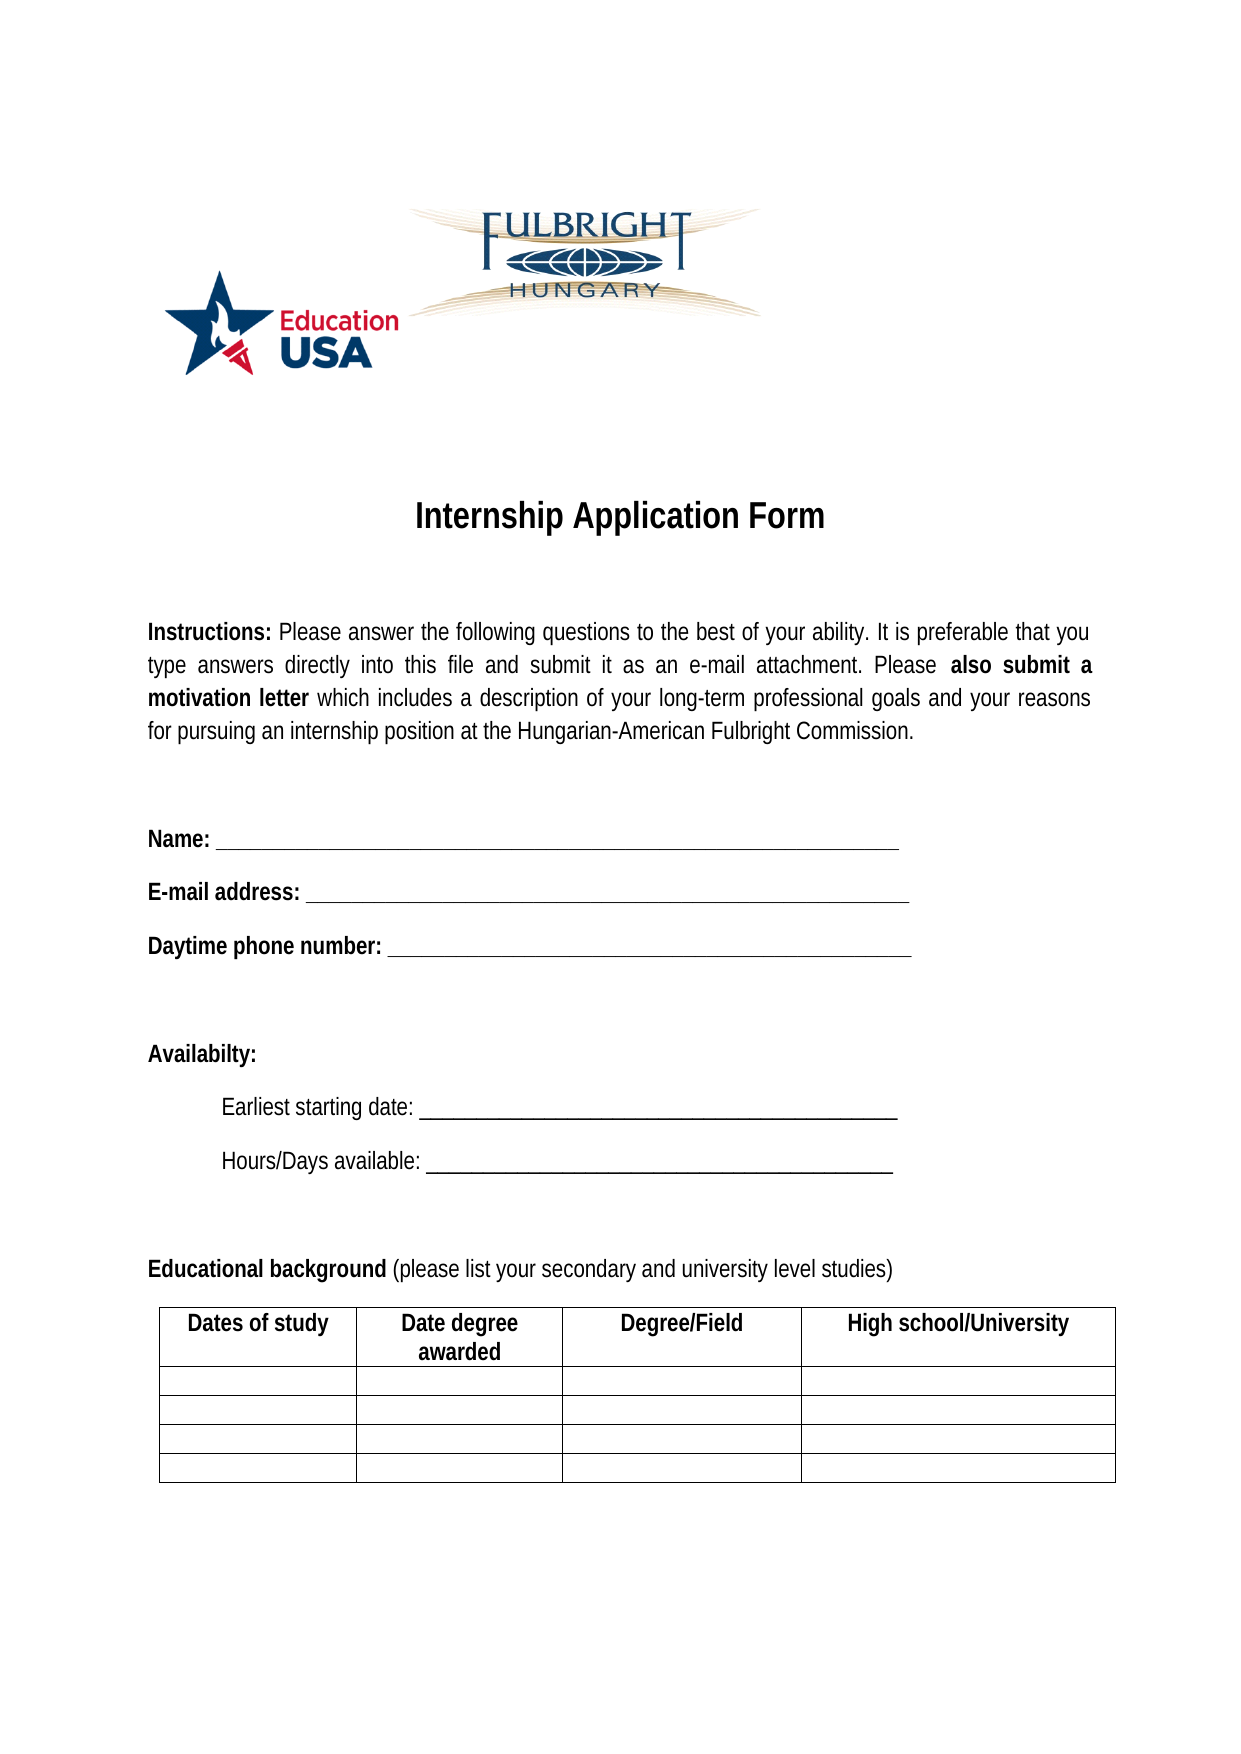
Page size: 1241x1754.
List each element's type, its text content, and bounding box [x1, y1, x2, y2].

table_cell [802, 1454, 1115, 1482]
table_cell [160, 1396, 356, 1424]
table_cell [563, 1367, 801, 1395]
text Earliest starting date: __________________________________________ [148, 1092, 1093, 1121]
table_cell [563, 1396, 801, 1424]
picture [147, 147, 762, 378]
table_header Dates of study [160, 1308, 356, 1366]
table_cell [802, 1396, 1115, 1424]
text Hours/Days available: _________________________________________ [148, 1146, 1093, 1175]
table_header Degree/Field [563, 1308, 801, 1366]
table_header High school/University [802, 1308, 1115, 1366]
table_header Date degree awarded [357, 1308, 562, 1366]
table_cell [357, 1367, 562, 1395]
table_cell [357, 1454, 562, 1482]
text Educational background (please list your secondary and university level studies) [148, 1253, 1093, 1282]
text Instructions: Please answer the following questions to the best of your ability. It is preferable that you type answers directly into this file and submit it as an e-mail attachment. Please also submit a motivation letter which includes a description of your long-term professional goals and your reasons for pursuing an internship position at the Hungarian-American Fulbright Commission. [148, 617, 1093, 745]
table_cell [160, 1454, 356, 1482]
text E-mail address: _____________________________________________________ [148, 877, 1093, 906]
table_cell [563, 1425, 801, 1453]
text Name: ____________________________________________________________ [148, 823, 1093, 852]
text Daytime phone number: ______________________________________________ [148, 931, 1093, 960]
text Internship Application Form [148, 493, 1093, 536]
table_cell [357, 1396, 562, 1424]
table_cell [357, 1425, 562, 1453]
table_cell [160, 1367, 356, 1395]
table_cell [802, 1425, 1115, 1453]
text Availabilty: [148, 1038, 1093, 1067]
table_cell [160, 1425, 356, 1453]
table_cell [802, 1367, 1115, 1395]
table_cell [563, 1454, 801, 1482]
